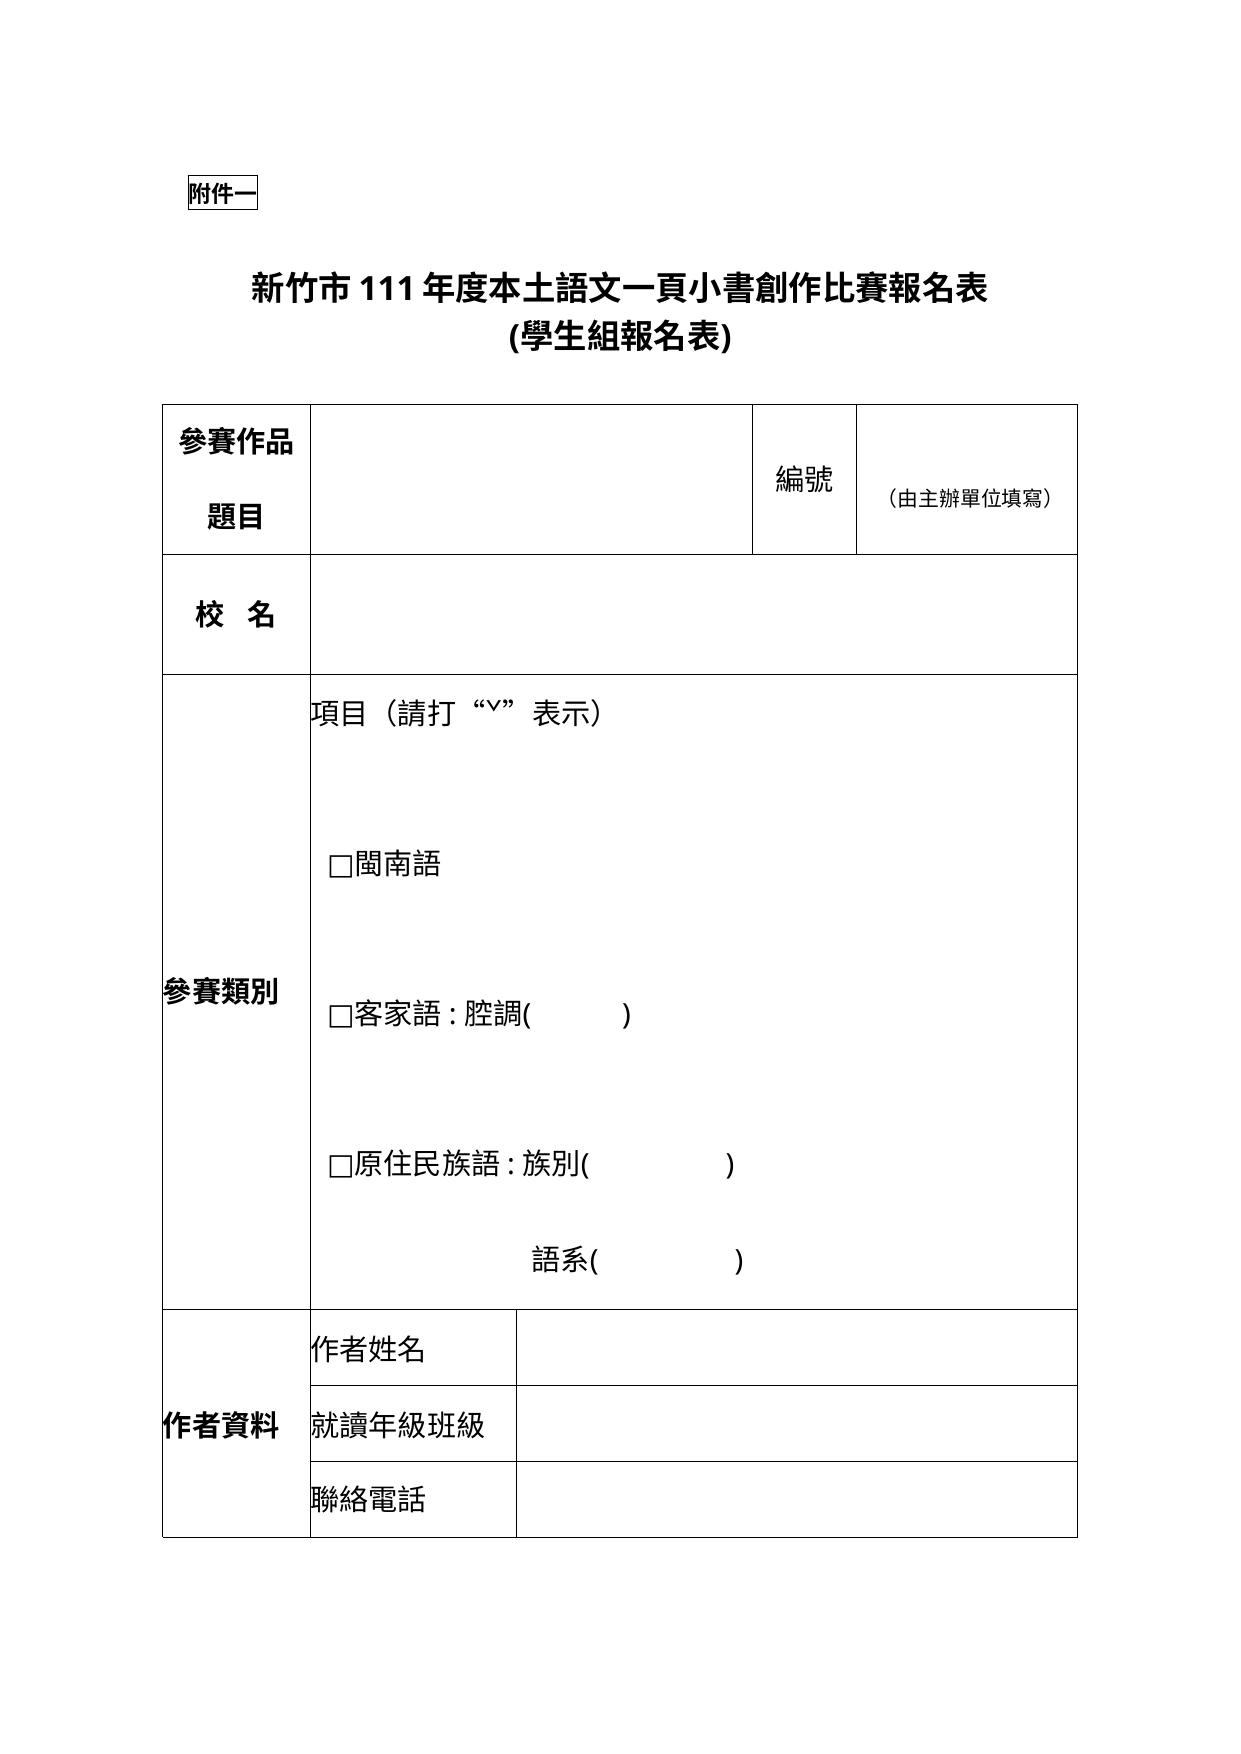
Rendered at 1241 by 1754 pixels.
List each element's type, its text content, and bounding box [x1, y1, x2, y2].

table_header （由主辦單位填寫） [857, 405, 1077, 554]
table_header [311, 405, 752, 554]
text (學生組報名表) [187, 310, 1053, 358]
table_cell [517, 1310, 1077, 1385]
table_cell 項目（請打“ˇ”表示） □閩南語 □客家語 : 腔調( ) □原住民族語 : 族別( ) 語系( ) [311, 675, 1077, 1309]
table_cell 聯絡電話 [311, 1462, 516, 1537]
table_header 參賽作品 題目 [163, 405, 310, 554]
table_cell 參賽類別 [163, 675, 310, 1309]
table_cell 就讀年級班級 [311, 1386, 516, 1461]
table_cell [311, 555, 1077, 673]
table_cell 作者姓名 [311, 1310, 516, 1385]
table_cell [517, 1462, 1077, 1537]
table_cell 作者資料 [163, 1310, 310, 1537]
table_cell 校 名 [163, 555, 310, 673]
text 新竹市111年度本土語文一頁小書創作比賽報名表 [187, 261, 1053, 310]
table_header 編號 [753, 405, 856, 554]
table_cell [517, 1386, 1077, 1461]
text 附件一 [187, 164, 1053, 210]
